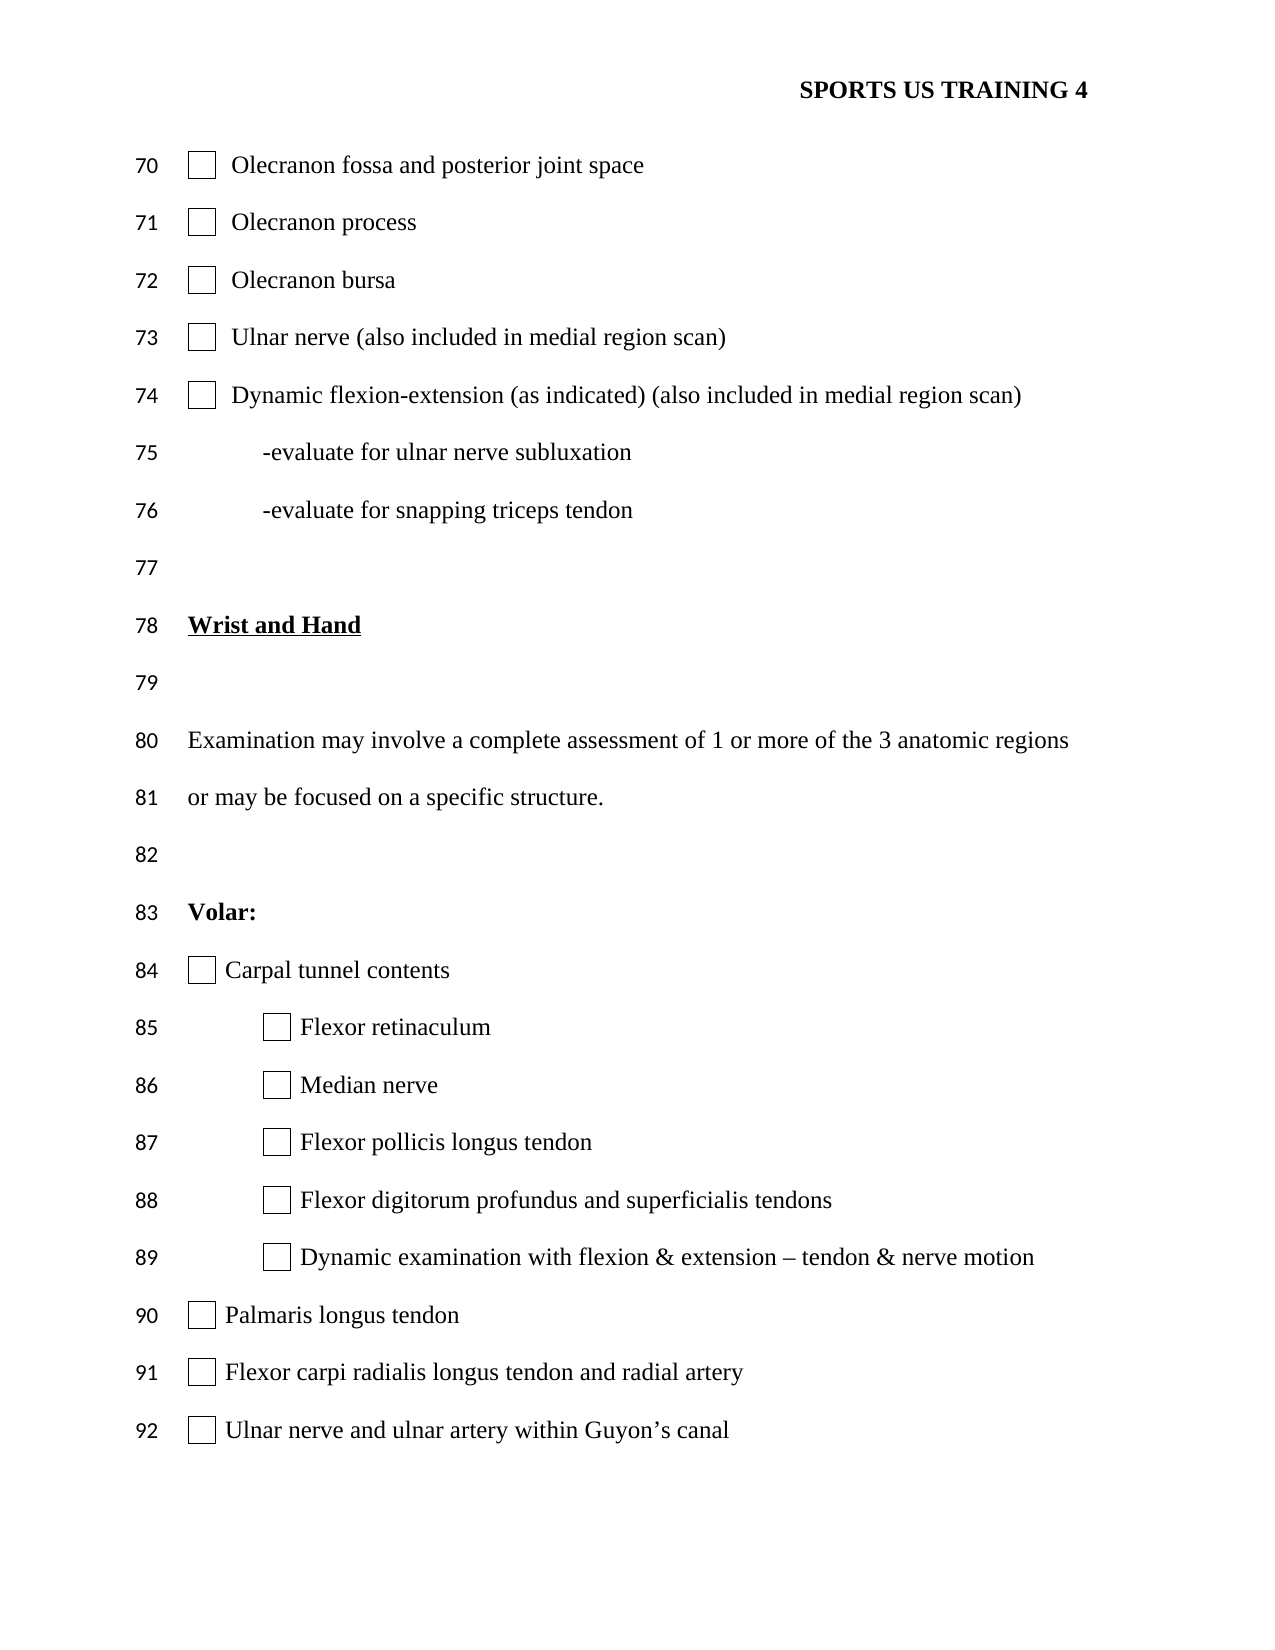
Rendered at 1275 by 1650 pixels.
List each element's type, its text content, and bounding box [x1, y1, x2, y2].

text Flexor retinaculum [187, 1012, 1087, 1041]
text Dynamic flexion-extension (as indicated) (also included in medial region scan) [187, 380, 1087, 409]
text Olecranon bursa [187, 265, 1087, 294]
text Palmaris longus tendon [187, 1300, 1087, 1329]
text Dynamic examination with flexion & extension – tendon & nerve motion [187, 1242, 1087, 1271]
text Volar: [187, 897, 1087, 926]
text Flexor digitorum profundus and superficialis tendons [187, 1185, 1087, 1214]
text Carpal tunnel contents [187, 955, 1087, 984]
text Ulnar nerve (also included in medial region scan) [187, 322, 1087, 351]
text Flexor carpi radialis longus tendon and radial artery [187, 1357, 1087, 1386]
text Flexor pollicis longus tendon [187, 1127, 1087, 1156]
text -evaluate for snapping triceps tendon [187, 495, 1087, 524]
text Olecranon process [187, 207, 1087, 236]
text Wrist and Hand [187, 610, 1087, 639]
text Olecranon fossa and posterior joint space [187, 150, 1087, 179]
text -evaluate for ulnar nerve subluxation [187, 437, 1087, 466]
text Examination may involve a complete assessment of 1 or more of the 3 anatomic regions or may be focused on a specific structure. [187, 725, 1087, 811]
text Ulnar nerve and ulnar artery within Guyon’s canal [187, 1415, 1087, 1444]
text Median nerve [187, 1070, 1087, 1099]
